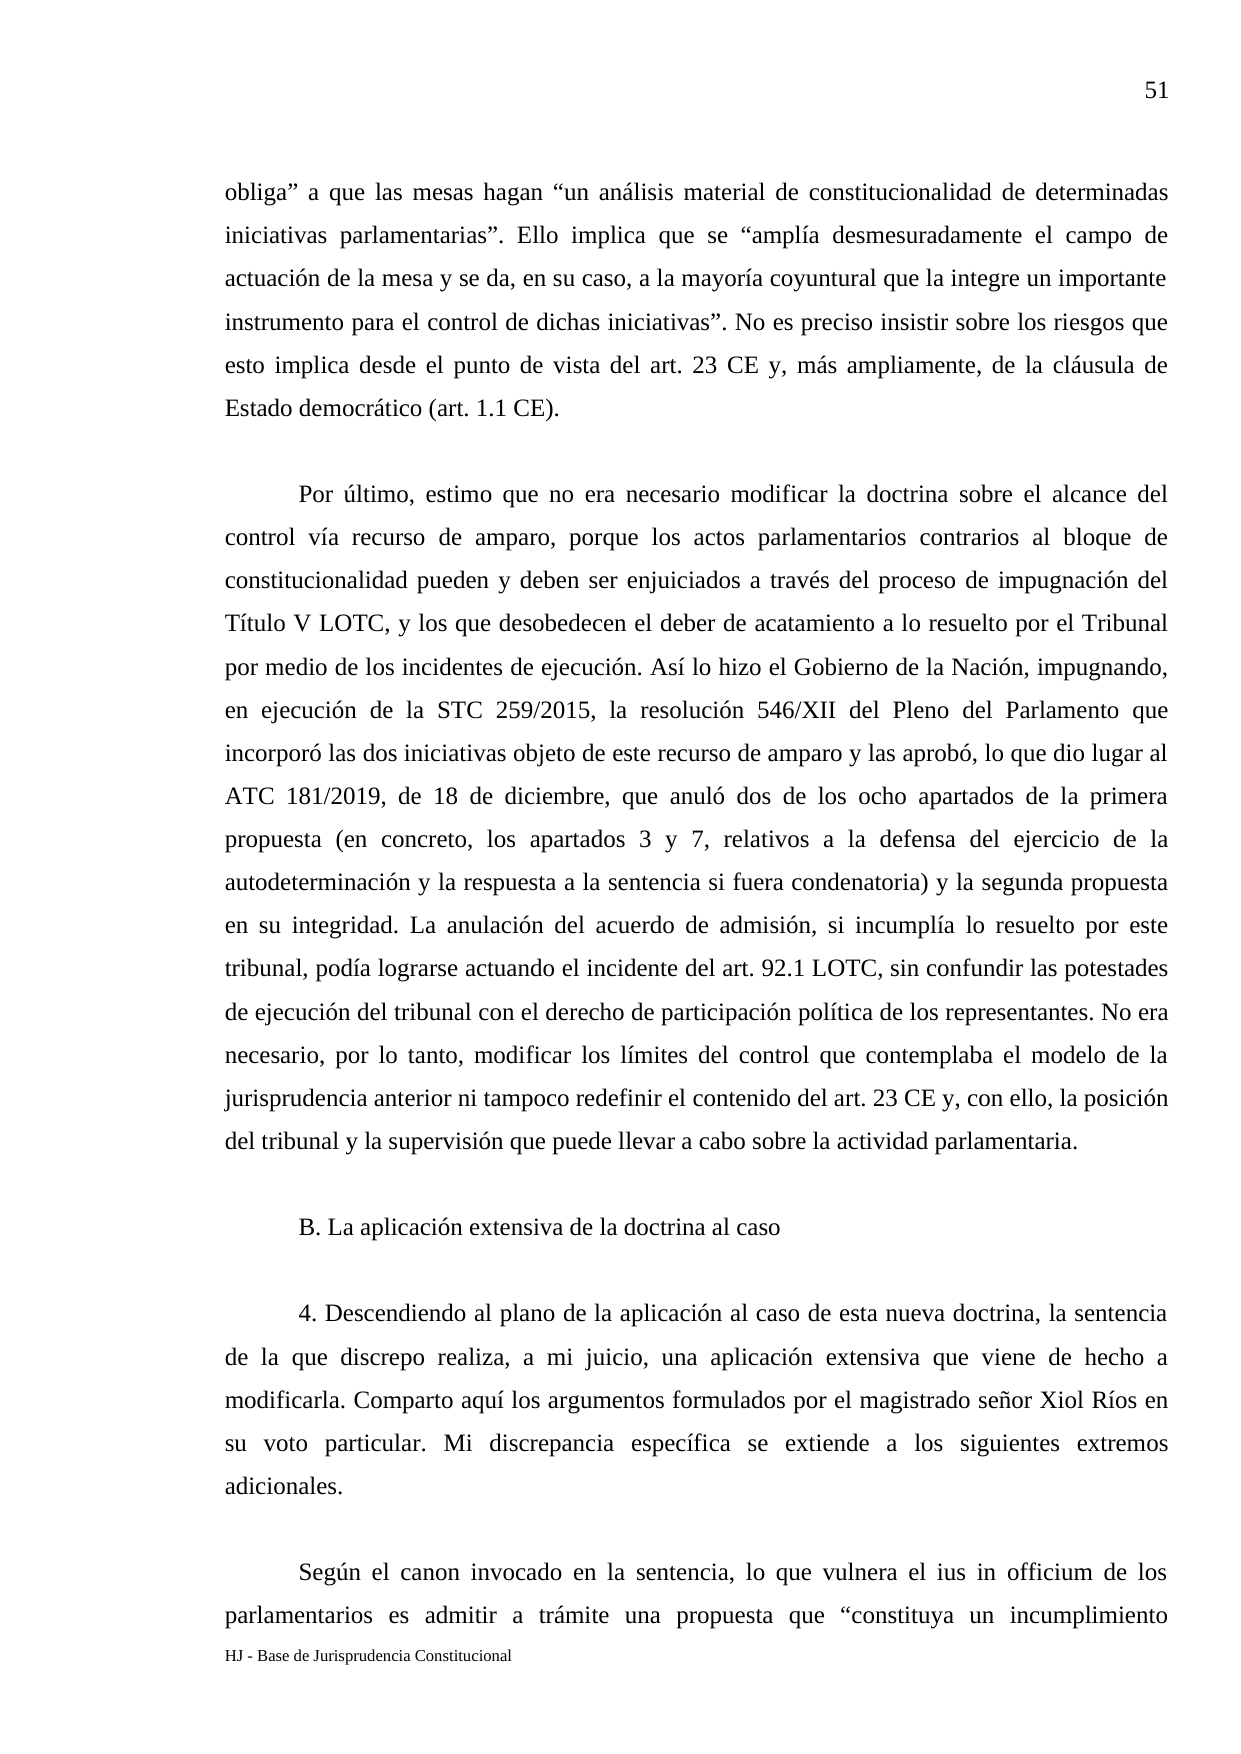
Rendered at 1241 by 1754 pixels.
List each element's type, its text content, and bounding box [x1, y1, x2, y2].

text Por último, estimo que no era necesario modificar la doctrina sobre el alcance del control vía recurso de amparo, porque los actos parlamentarios contrarios al bloque de constitucionalidad pueden y deben ser enjuiciados a través del proceso de impugnación del Título V LOTC, y los que desobedecen el deber de acatamiento a lo resuelto por el Tribunal por medio de los incidentes de ejecución. Así lo hizo el Gobierno de la Nación, impugnando, en ejecución de la STC 259/2015, la resolución 546/XII del Pleno del Parlamento que incorporó las dos iniciativas objeto de este recurso de amparo y las aprobó, lo que dio lugar al ATC 181/2019, de 18 de diciembre, que anuló dos de los ocho apartados de la primera propuesta (en concreto, los apartados 3 y 7, relativos a la defensa del ejercicio de la autodeterminación y la respuesta a la sentencia si fuera condenatoria) y la segunda propuesta en su integridad. La anulación del acuerdo de admisión, si incumplía lo resuelto por este tribunal, podía lograrse actuando el incidente del art. 92.1 LOTC, sin confundir las potestades de ejecución del tribunal con el derecho de participación política de los representantes. No era necesario, por lo tanto, modificar los límites del control que contemplaba el modelo de la jurisprudencia anterior ni tampoco redefinir el contenido del art. 23 CE y, con ello, la posición del tribunal y la supervisión que puede llevar a cabo sobre la actividad parlamentaria. [224, 479, 1169, 1155]
text 4. Descendiendo al plano de la aplicación al caso de esta nueva doctrina, la sentencia de la que discrepo realiza, a mi juicio, una aplicación extensiva que viene de hecho a modificarla. Comparto aquí los argumentos formulados por el magistrado señor Xiol Ríos en su voto particular. Mi discrepancia específica se extiende a los siguientes extremos adicionales. [224, 1298, 1169, 1500]
text B. La aplicación extensiva de la doctrina al caso [224, 1212, 1169, 1241]
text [224, 177, 1169, 422]
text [224, 1557, 1169, 1629]
